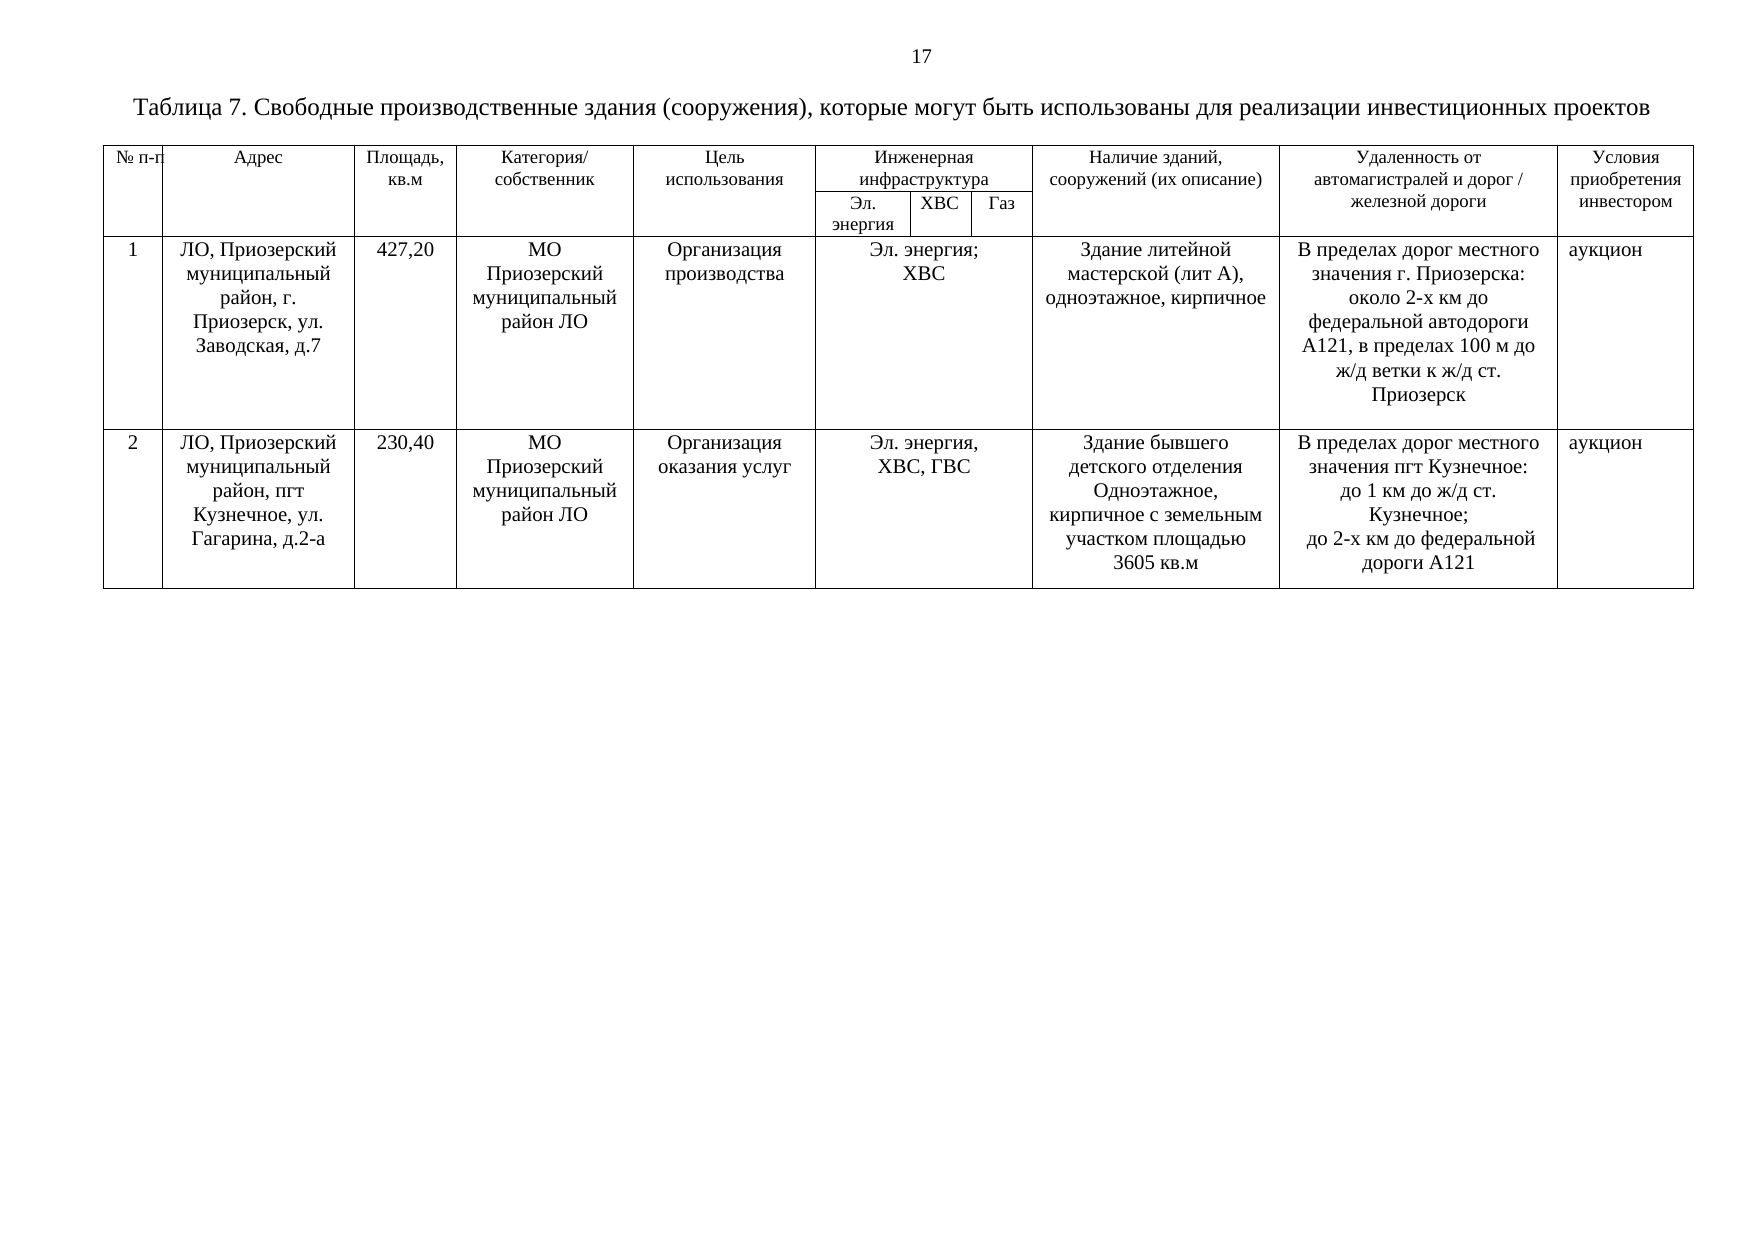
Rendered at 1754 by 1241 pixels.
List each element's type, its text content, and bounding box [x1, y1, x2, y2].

table_cell аукцион [1558, 430, 1693, 588]
table_header № п-п [104, 146, 162, 236]
table_cell МО Приозерский муниципальный район ЛО [457, 237, 633, 428]
table_cell МО Приозерский муниципальный район ЛО [457, 430, 633, 588]
table_header Условия приобретения инвестором [1558, 146, 1693, 236]
table_header Инженерная инфраструктура [816, 146, 1032, 191]
table_header Удаленность от автомагистралей и дорог / железной дороги [1280, 146, 1557, 236]
table_header Наличие зданий, сооружений (их описание) [1033, 146, 1279, 236]
table_cell 1 [104, 237, 162, 428]
table_cell Организация оказания услуг [634, 430, 815, 588]
table_cell Эл. энергия [816, 192, 910, 236]
table_cell В пределах дорог местного значения г. Приозерска: около 2-х км до федеральной автодороги А121, в пределах 100 м до ж/д ветки к ж/д ст. Приозерск [1280, 237, 1557, 428]
table_cell ХВС [911, 192, 971, 236]
table_cell 427,20 [355, 237, 456, 428]
table_cell ЛО, Приозерский муниципальный район, пгт Кузнечное, ул. Гагарина, д.2-а [163, 430, 354, 588]
table_header Категория/собственник [457, 146, 633, 236]
text Таблица 7. Свободные производственные здания (сооружения), которые могут быть использованы для реализации инвестиционных проектов [133, 92, 1665, 121]
table_header Цель использования [634, 146, 815, 236]
table_header Площадь, кв.м [355, 146, 456, 236]
table_cell Газ [972, 192, 1032, 236]
table_cell Эл. энергия, ХВС, ГВС [816, 430, 1032, 588]
table_cell аукцион [1558, 237, 1693, 428]
table_cell Здание литейной мастерской (лит А), одноэтажное, кирпичное [1033, 237, 1279, 428]
table_cell В пределах дорог местного значения пгт Кузнечное: до 1 км до ж/д ст. Кузнечное; до 2-х км до федеральной дороги А121 [1280, 430, 1557, 588]
table_cell Эл. энергия; ХВС [816, 237, 1032, 428]
table_cell Организация производства [634, 237, 815, 428]
table_cell Здание бывшего детского отделения Одноэтажное, кирпичное с земельным участком площадью 3605 кв.м [1033, 430, 1279, 588]
table_cell ЛО, Приозерский муниципальный район, г. Приозерск, ул. Заводская, д.7 [163, 237, 354, 428]
table_header Адрес [163, 146, 354, 236]
table_cell 2 [104, 430, 162, 588]
table_cell 230,40 [355, 430, 456, 588]
